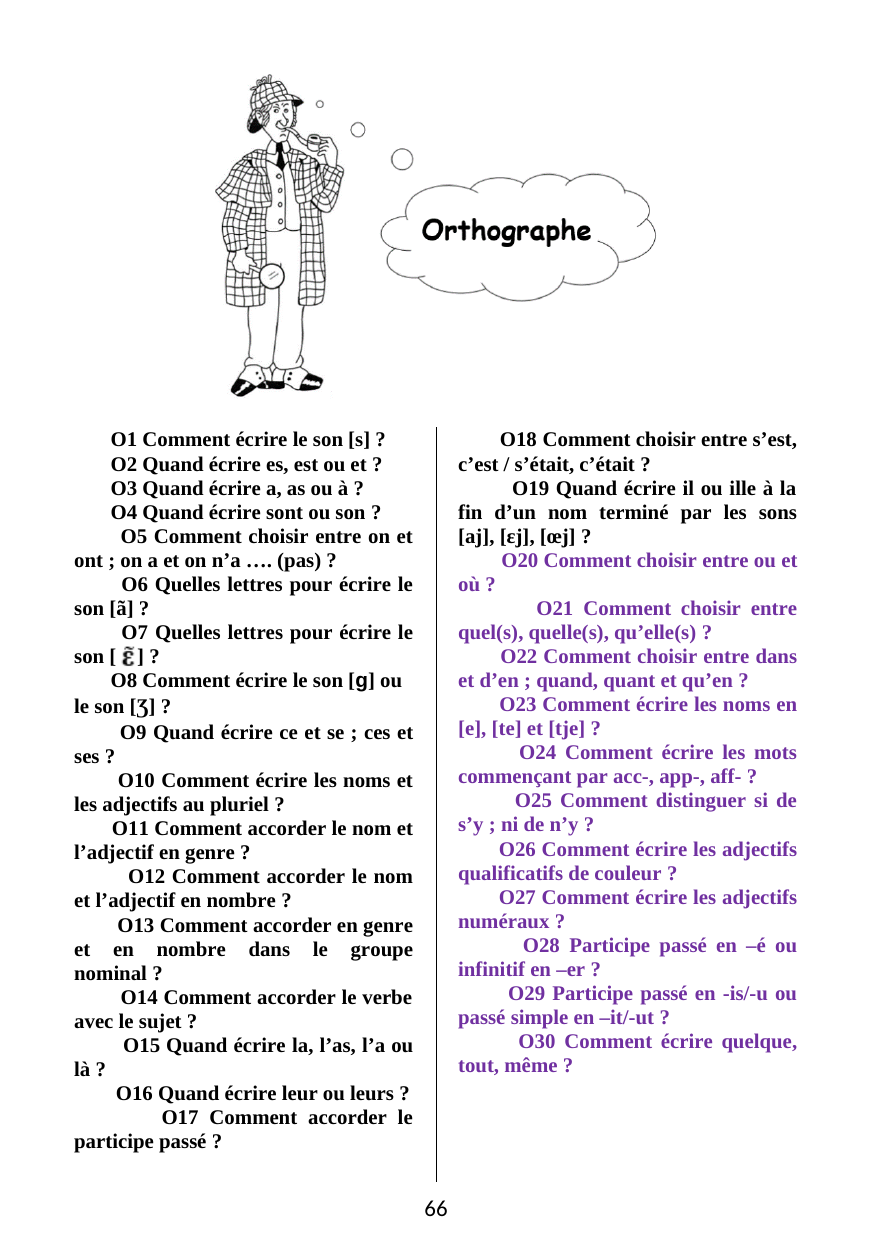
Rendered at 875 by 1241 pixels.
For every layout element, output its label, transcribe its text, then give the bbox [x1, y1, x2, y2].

text O18 Comment choisir entre s’est, c’est / s’était, c’était ? [458, 427, 797, 476]
text O21 Comment choisir entre quel(s), quelle(s), qu’elle(s) ? [458, 596, 797, 644]
text O6 Quelles lettres pour écrire le son [ã] ? [74, 572, 413, 620]
text O19 Quand écrire il ou ille à la fin d’un nom terminé par les sons [aj], [εj], [œj] ? [458, 476, 797, 548]
text O14 Comment accorder le verbe avec le sujet ? [74, 985, 413, 1033]
text O25 Comment distinguer si de s’y ; ni de n’y ? [458, 788, 797, 836]
text O7 Quelles lettres pour écrire le son [ ] ? [74, 620, 413, 668]
text O26 Comment écrire les adjectifs qualificatifs de couleur ? [458, 836, 797, 884]
text O12 Comment accorder le nom et l’adjectif en nombre ? [74, 864, 413, 912]
text O17 Comment accorder le participe passé ? [74, 1105, 413, 1153]
subtitle O9 Quand écrire ce et se ; ces et ses ? [74, 720, 413, 768]
picture [119, 644, 137, 669]
text O16 Quand écrire leur ou leurs ? [74, 1081, 413, 1105]
text O13 Comment accorder en genre et en nombre dans le groupe nominal ? [74, 912, 413, 985]
text O11 Comment accorder le nom et l’adjectif en genre ? [74, 816, 413, 864]
text O8 Comment écrire le son [g] ou le son [Ʒ] ? [74, 668, 413, 718]
text O3 Quand écrire a, as ou à ? [74, 476, 413, 499]
text O29 Participe passé en -is/-u ou passé simple en –it/-ut ? [458, 981, 797, 1029]
text O4 Quand écrire sont ou son ? [74, 499, 413, 524]
text O2 Quand écrire es, est ou et ? [74, 451, 413, 476]
text O20 Comment choisir entre ou et où ? [458, 548, 797, 596]
text O24 Comment écrire les mots commençant par acc-, app-, aff- ? [458, 740, 797, 788]
text O5 Comment choisir entre on et ont ; on a et on n’a …. (pas) ? [74, 524, 413, 572]
text O10 Comment écrire les noms et les adjectifs au pluriel ? [74, 768, 413, 816]
text O22 Comment choisir entre dans et d’en ; quand, quant et qu’en ? [458, 644, 797, 692]
picture [213, 73, 658, 399]
text O27 Comment écrire les adjectifs numéraux ? [458, 884, 797, 933]
text O23 Comment écrire les noms en [e], [te] et [tje] ? [458, 692, 797, 740]
text O28 Participe passé en –é ou infinitif en –er ? [458, 933, 797, 981]
text O30 Comment écrire quelque, tout, même ? [458, 1029, 797, 1077]
text O1 Comment écrire le son [s] ? [74, 427, 413, 451]
text O15 Quand écrire la, l’as, l’a ou là ? [74, 1033, 413, 1081]
